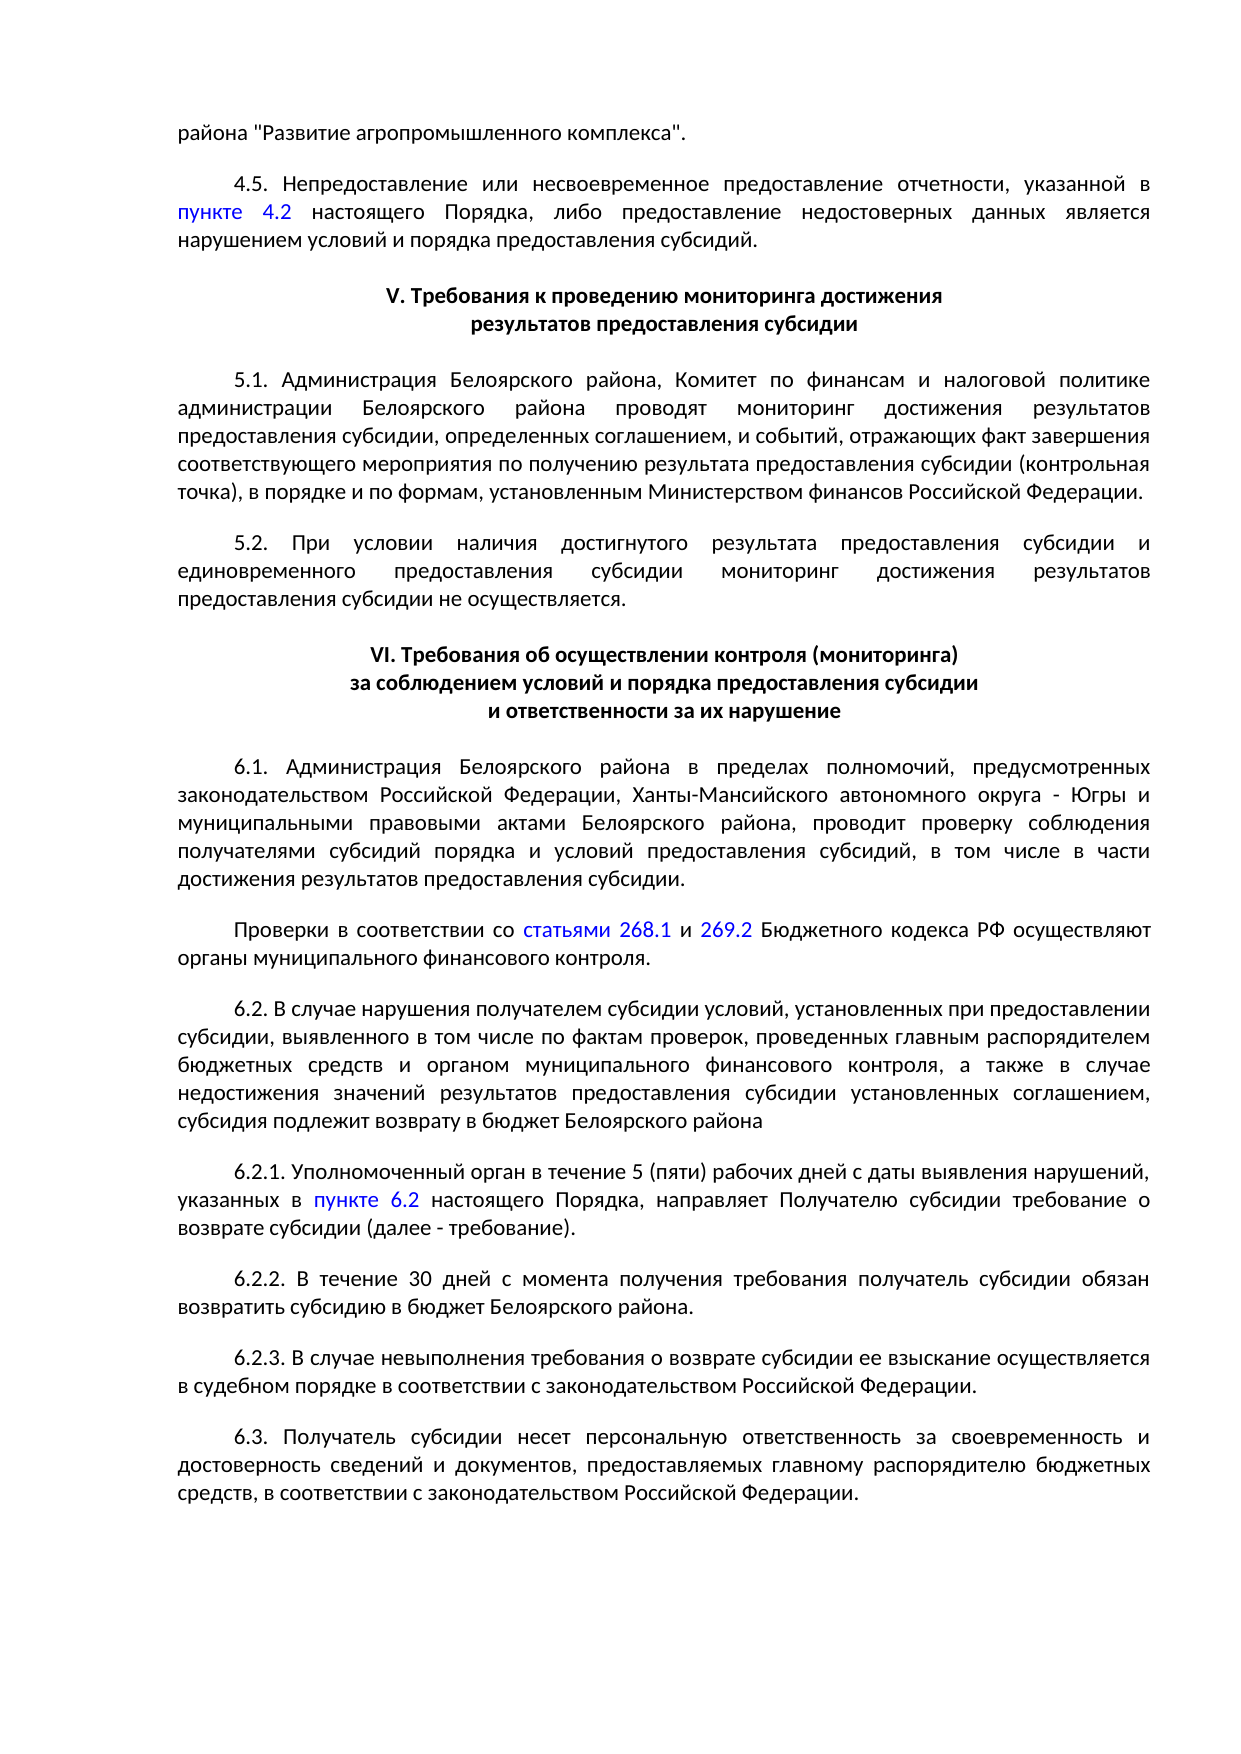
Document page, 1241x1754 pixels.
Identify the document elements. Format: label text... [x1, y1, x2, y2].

text 4.5. Непредоставление или несвоевременное предоставление отчетности, указанной в пункте 4.2 настоящего Порядка, либо предоставление недостоверных данных является нарушением условий и порядка предоставления субсидий. [177, 169, 1152, 253]
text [177, 118, 1152, 146]
text 5.1. Администрация Белоярского района, Комитет по финансам и налоговой политике администрации Белоярского района проводят мониторинг достижения результатов предоставления субсидии, определенных соглашением, и событий, отражающих факт завершения соответствующего мероприятия по получению результата предоставления субсидии (контрольная точка), в порядке и по формам, установленным Министерством финансов Российской Федерации. [177, 365, 1152, 505]
title и ответственности за их нарушение [177, 696, 1152, 724]
title за соблюдением условий и порядка предоставления субсидии [177, 668, 1152, 696]
text 6.2.2. В течение 30 дней с момента получения требования получатель субсидии обязан возвратить субсидию в бюджет Белоярского района. [177, 1264, 1152, 1320]
text Проверки в соответствии со статьями 268.1 и 269.2 Бюджетного кодекса РФ осуществляют органы муниципального финансового контроля. [177, 915, 1152, 971]
text 6.2.3. В случае невыполнения требования о возврате субсидии ее взыскание осуществляется в судебном порядке в соответствии с законодательством Российской Федерации. [177, 1343, 1152, 1399]
text 6.2. В случае нарушения получателем субсидии условий, установленных при предоставлении субсидии, выявленного в том числе по фактам проверок, проведенных главным распорядителем бюджетных средств и органом муниципального финансового контроля, а также в случае недостижения значений результатов предоставления субсидии установленных соглашением, субсидия подлежит возврату в бюджет Белоярского района [177, 994, 1152, 1134]
title результатов предоставления субсидии [177, 309, 1152, 337]
text 5.2. При условии наличия достигнутого результата предоставления субсидии и единовременного предоставления субсидии мониторинг достижения результатов предоставления субсидии не осуществляется. [177, 528, 1152, 612]
title V. Требования к проведению мониторинга достижения [177, 281, 1152, 309]
text 6.3. Получатель субсидии несет персональную ответственность за своевременность и достоверность сведений и документов, предоставляемых главному распорядителю бюджетных средств, в соответствии с законодательством Российской Федерации. [177, 1422, 1152, 1506]
title VI. Требования об осуществлении контроля (мониторинга) [177, 640, 1152, 668]
text 6.1. Администрация Белоярского района в пределах полномочий, предусмотренных законодательством Российской Федерации, Ханты-Мансийского автономного округа - Югры и муниципальными правовыми актами Белоярского района, проводит проверку соблюдения получателями субсидий порядка и условий предоставления субсидий, в том числе в части достижения результатов предоставления субсидии. [177, 752, 1152, 892]
text 6.2.1. Уполномоченный орган в течение 5 (пяти) рабочих дней с даты выявления нарушений, указанных в пункте 6.2 настоящего Порядка, направляет Получателю субсидии требование о возврате субсидии (далее - требование). [177, 1157, 1152, 1241]
